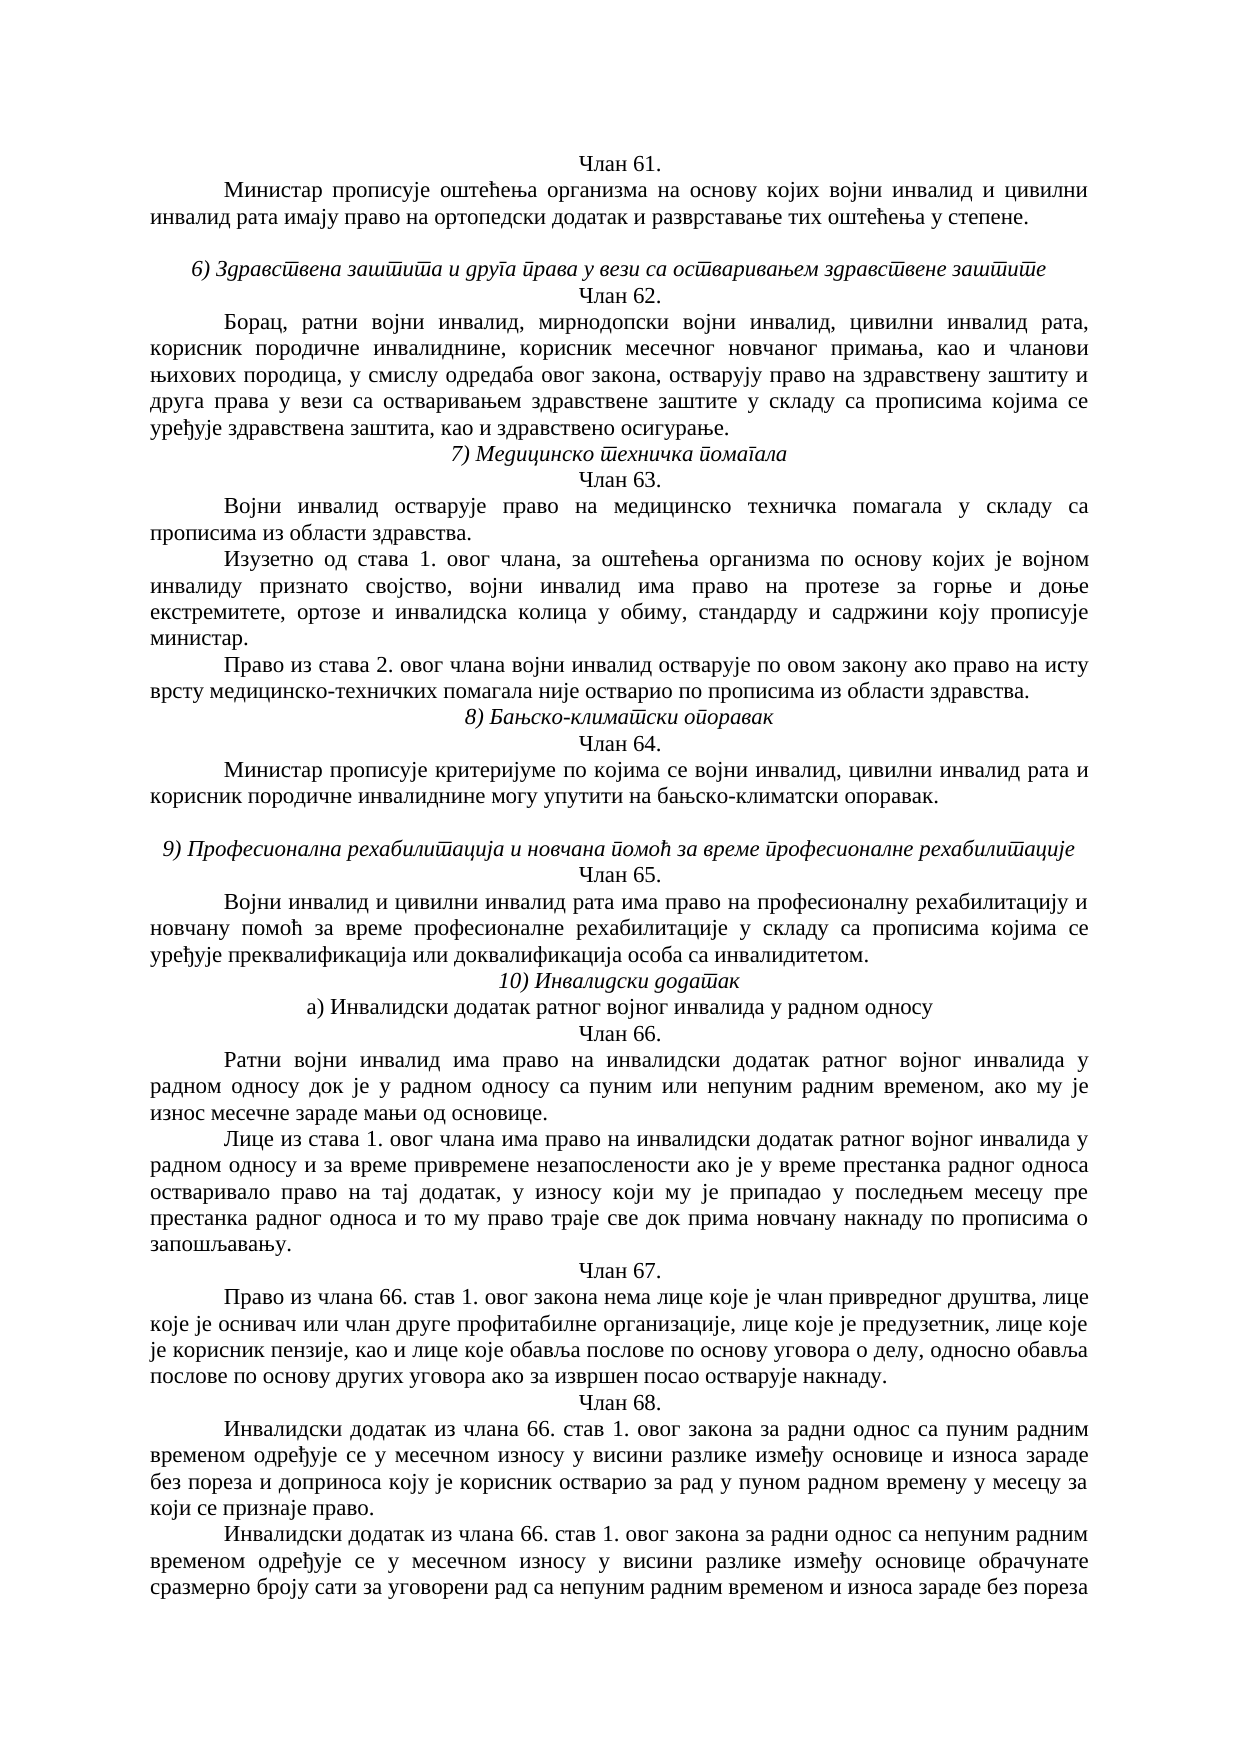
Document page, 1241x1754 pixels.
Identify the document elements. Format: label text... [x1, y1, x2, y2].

text а) Инвалидски додатак ратног војног инвалида у радном односу [150, 993, 1090, 1020]
text 8) Бањско-климатски опоравак [150, 703, 1090, 730]
text Члан 66. [150, 1020, 1090, 1046]
text Министар прописује оштећења организма на основу којих војни инвалид и цивилни инвалид рата имају право на ортопедски додатак и разврставање тих оштећења у степене. [150, 176, 1090, 229]
text Члан 64. [150, 730, 1090, 756]
text Војни инвалид и цивилни инвалид рата има право на професионалну рехабилитацију и новчану помоћ за време професионалне рехабилитације у складу са прописима којима се уређује преквалификација или доквалификација особа са инвалидитетом. [150, 888, 1090, 967]
text Члан 63. [150, 466, 1090, 493]
text Министар прописује критеријуме по којима се војни инвалид, цивилни инвалид рата и корисник породичне инвалиднине могу упутити на бањско-климатски опоравак. [150, 756, 1090, 809]
text Војни инвалид остварује право на медицинско техничка помагала у складу са прописима из области здравства. [150, 493, 1090, 545]
text Изузетно од става 1. овог члана, за оштећења организма по основу којих је војном инвалиду признато својство, војни инвалид има право на протезе за горње и доње екстремитете, ортозе и инвалидска колица у обиму, стандарду и садржини коју прописује министар. [150, 545, 1090, 651]
text Ратни војни инвалид има право на инвалидски додатак ратног војног инвалида у радном односу док је у радном односу са пуним или непуним радним временом, ако му је износ месечне зараде мањи од основице. [150, 1046, 1090, 1125]
text Лице из става 1. овог члана има право на инвалидски додатак ратног војног инвалида у радном односу и за време привремене незапослености ако је у време престанка радног односа остваривало право на тај додатак, у износу који му је припадао у последњем месецу пре престанка радног односа и то му право траје све док прима новчану накнаду по прописима о запошљавању. [150, 1125, 1090, 1257]
text 7) Медицинско техничка помагала [150, 440, 1090, 466]
text Борац, ратни војни инвалид, мирнодопски војни инвалид, цивилни инвалид рата, корисник породичне инвалиднине, корисник месечног новчаног примања, као и чланови њихових породица, у смислу одредаба овог закона, остварују право на здравствену заштиту и друга права у вези са остваривањем здравствене заштите у складу са прописима којима се уређује здравствена заштита, као и здравствено осигурање. [150, 308, 1090, 440]
text Члан 68. [150, 1389, 1090, 1415]
text Члан 65. [150, 862, 1090, 888]
text Инвалидски додатак из члана 66. став 1. овог закона за радни однос са пуним радним временом одређује се у месечном износу у висини разлике између основице и износа зараде без пореза и доприноса коју је корисник остварио за рад у пуном радном времену у месецу за који се признаје право. [150, 1415, 1090, 1520]
text 10) Инвалидски додатак [150, 967, 1090, 993]
text 6) Здравствена заштита и друга права у вези са остваривањем здравствене заштите [150, 255, 1090, 282]
text Право из става 2. овог члана војни инвалид остварује по овом закону ако право на исту врсту медицинско-техничких помагала није остварио по прописима из области здравства. [150, 651, 1090, 703]
text Члан 67. [150, 1257, 1090, 1283]
text Члан 61. [150, 150, 1090, 176]
text Члан 62. [150, 282, 1090, 308]
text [150, 1520, 1090, 1599]
text Право из члана 66. став 1. овог закона нема лице које је члан привредног друштва, лице које је оснивач или члан друге профитабилне организације, лице које је предузетник, лице које је корисник пензије, као и лице које обавља послове по основу уговора о делу, односно обавља послове по основу других уговора ако за извршен посао остварује накнаду. [150, 1283, 1090, 1389]
text 9) Професионална рехабилитација и новчана помоћ за време професионалне рехабилитације [150, 835, 1090, 862]
